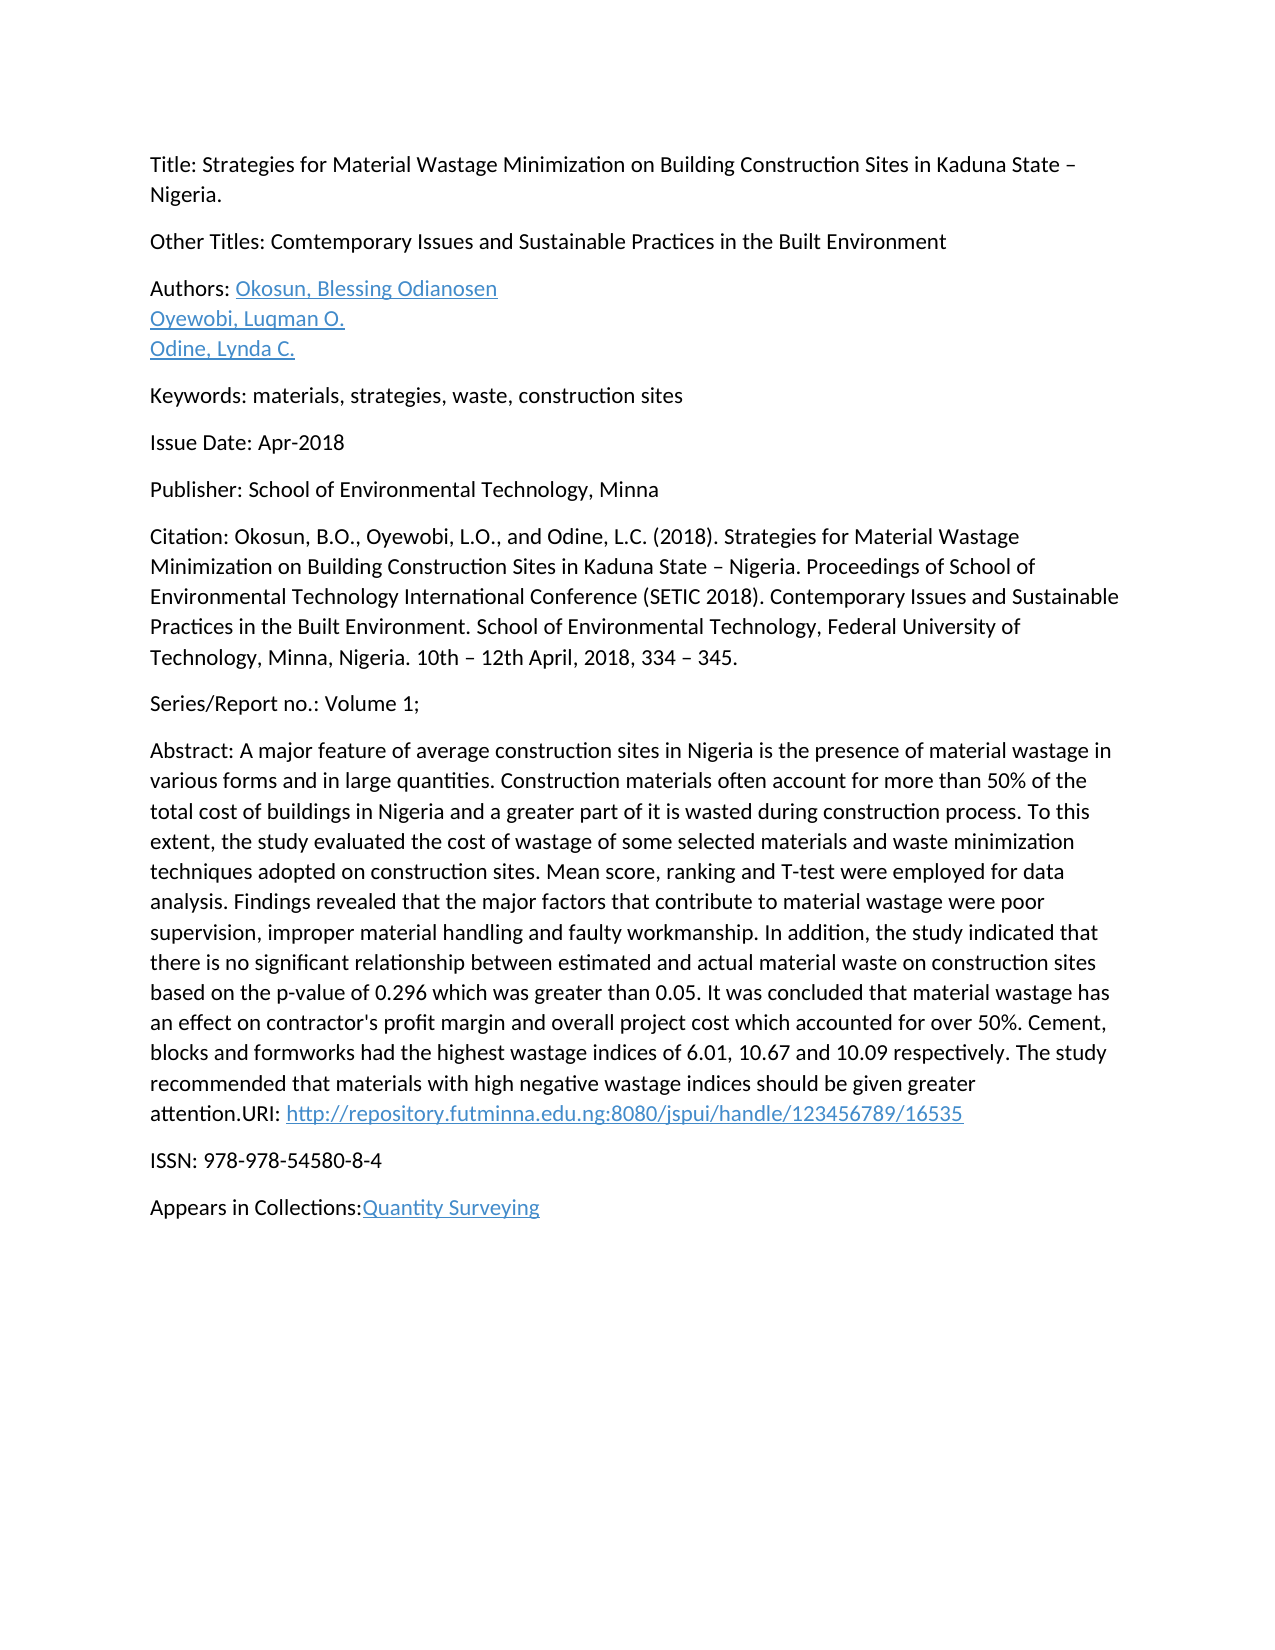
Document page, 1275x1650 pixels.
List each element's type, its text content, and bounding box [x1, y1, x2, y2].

text Authors: Okosun, Blessing Odianosen Oyewobi, Luqman O. Odine, Lynda C. [150, 274, 1125, 362]
text Issue Date: Apr-2018 [150, 428, 1125, 456]
text ISSN: 978-978-54580-8-4 [150, 1146, 1125, 1174]
text Citation: Okosun, B.O., Oyewobi, L.O., and Odine, L.C. (2018). Strategies for Material Wastage Minimization on Building Construction Sites in Kaduna State – Nigeria. Proceedings of School of Environmental Technology International Conference (SETIC 2018). Contemporary Issues and Sustainable Practices in the Built Environment. School of Environmental Technology, Federal University of Technology, Minna, Nigeria. 10th – 12th April, 2018, 334 – 345. [150, 522, 1125, 671]
text Other Titles: Comtemporary Issues and Sustainable Practices in the Built Environment [150, 227, 1125, 255]
text Title: Strategies for Material Wastage Minimization on Building Construction Sites in Kaduna State – Nigeria. [150, 150, 1125, 208]
text Appears in Collections:Quantity Surveying [150, 1193, 1125, 1221]
text Keywords: materials, strategies, waste, construction sites [150, 381, 1125, 409]
text Abstract: A major feature of average construction sites in Nigeria is the presence of material wastage in various forms and in large quantities. Construction materials often account for more than 50% of the total cost of buildings in Nigeria and a greater part of it is wasted during construction process. To this extent, the study evaluated the cost of wastage of some selected materials and waste minimization techniques adopted on construction sites. Mean score, ranking and T-test were employed for data analysis. Findings revealed that the major factors that contribute to material wastage were poor supervision, improper material handling and faulty workmanship. In addition, the study indicated that there is no significant relationship between estimated and actual material waste on construction sites based on the p-value of 0.296 which was greater than 0.05. It was concluded that material wastage has an effect on contractor's profit margin and overall project cost which accounted for over 50%. Cement, blocks and formworks had the highest wastage indices of 6.01, 10.67 and 10.09 respectively. The study recommended that materials with high negative wastage indices should be given greater attention.URI: http://repository.futminna.edu.ng:8080/jspui/handle/123456789/16535 [150, 736, 1125, 1127]
text Series/Report no.: Volume 1; [150, 689, 1125, 718]
text Publisher: School of Environmental Technology, Minna [150, 475, 1125, 503]
